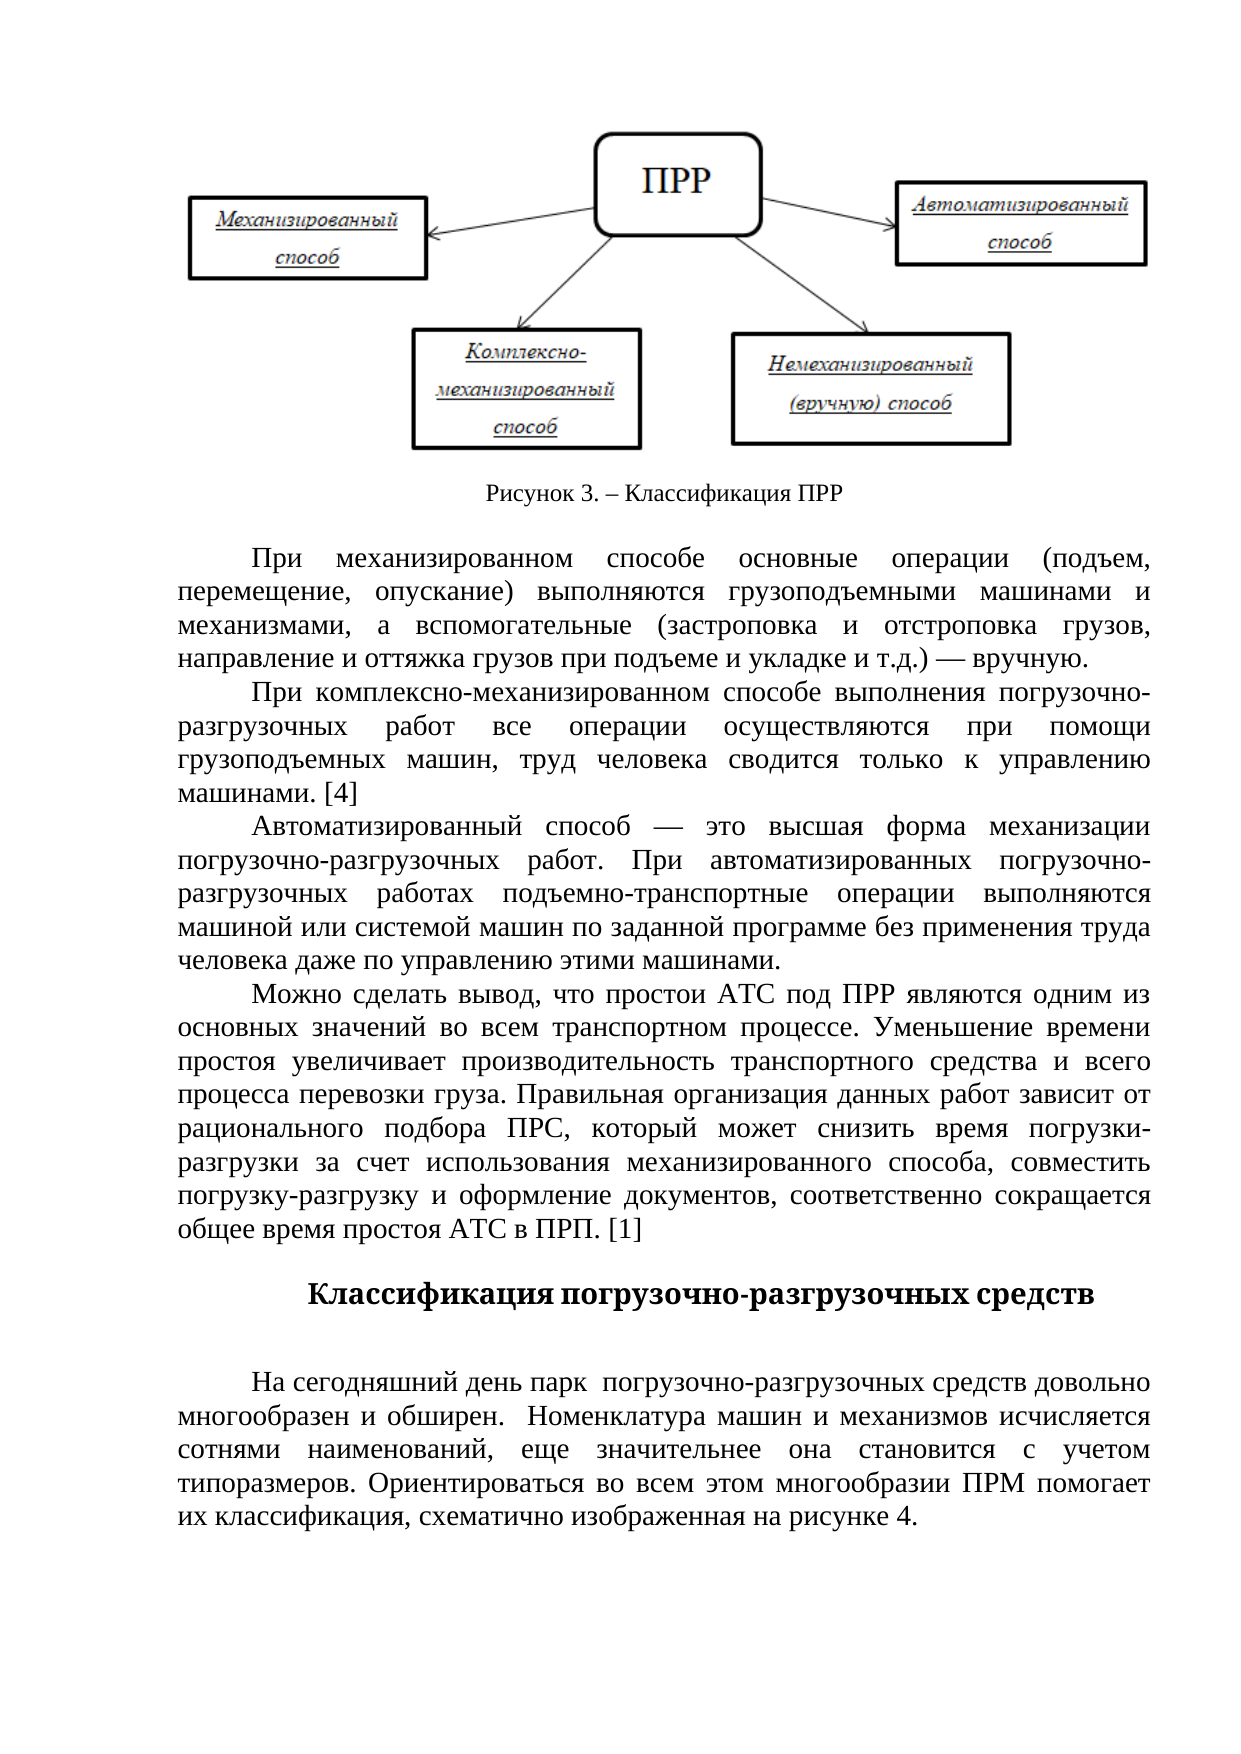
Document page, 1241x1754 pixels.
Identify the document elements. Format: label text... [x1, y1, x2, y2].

text На сегодняшний день парк погрузочно-разгрузочных средств довольно многообразен и обширен. Номенклатура машин и механизмов исчисляется сотнями наименований, еще значительнее она становится с учетом типоразмеров. Ориентироваться во всем этом многообразии ПРМ помогает их классификация, схематично изображенная на рисунке 4. [177, 1364, 1152, 1532]
text Можно сделать вывод, что простои АТС под ПРР являются одним из основных значений во всем транспортном процессе. Уменьшение времени простоя увеличивает производительность транспортного средства и всего процесса перевозки груза. Правильная организация данных работ зависит от рационального подбора ПРС, который может снизить время погрузки-разгрузки за счет использования механизированного способа, совместить погрузку-разгрузку и оформление документов, соответственно сокращается общее время простоя АТС в ПРП. [1] [177, 976, 1152, 1244]
subtitle Классификация погрузочно-разгрузочных средств [177, 1278, 1152, 1311]
text Автоматизированный способ — это высшая форма механизации погрузочно-разгрузочных работ. При автоматизированных погрузочно-разгрузочных работах подъемно-транспортные операции выполняются машиной или системой машин по заданной программе без применения труда человека даже по управлению этими машинами. [177, 808, 1152, 976]
text При механизированном способе основные операции (подъем, перемещение, опускание) выполняются грузоподъемными машинами и механизмами, а вспомогательные (застроповка и отстроповка грузов, направление и оттяжка грузов при подъеме и укладке и т.д.) — вручную. [177, 540, 1152, 674]
text Рисунок 3. – Классификация ПРР [177, 478, 1152, 506]
text При комплексно-механизированном способе выполнения погрузочно-разгрузочных работ все операции осуществляются при помощи грузоподъемных машин, труд человека сводится только к управлению машинами. [4] [177, 674, 1152, 808]
picture [177, 118, 1152, 478]
